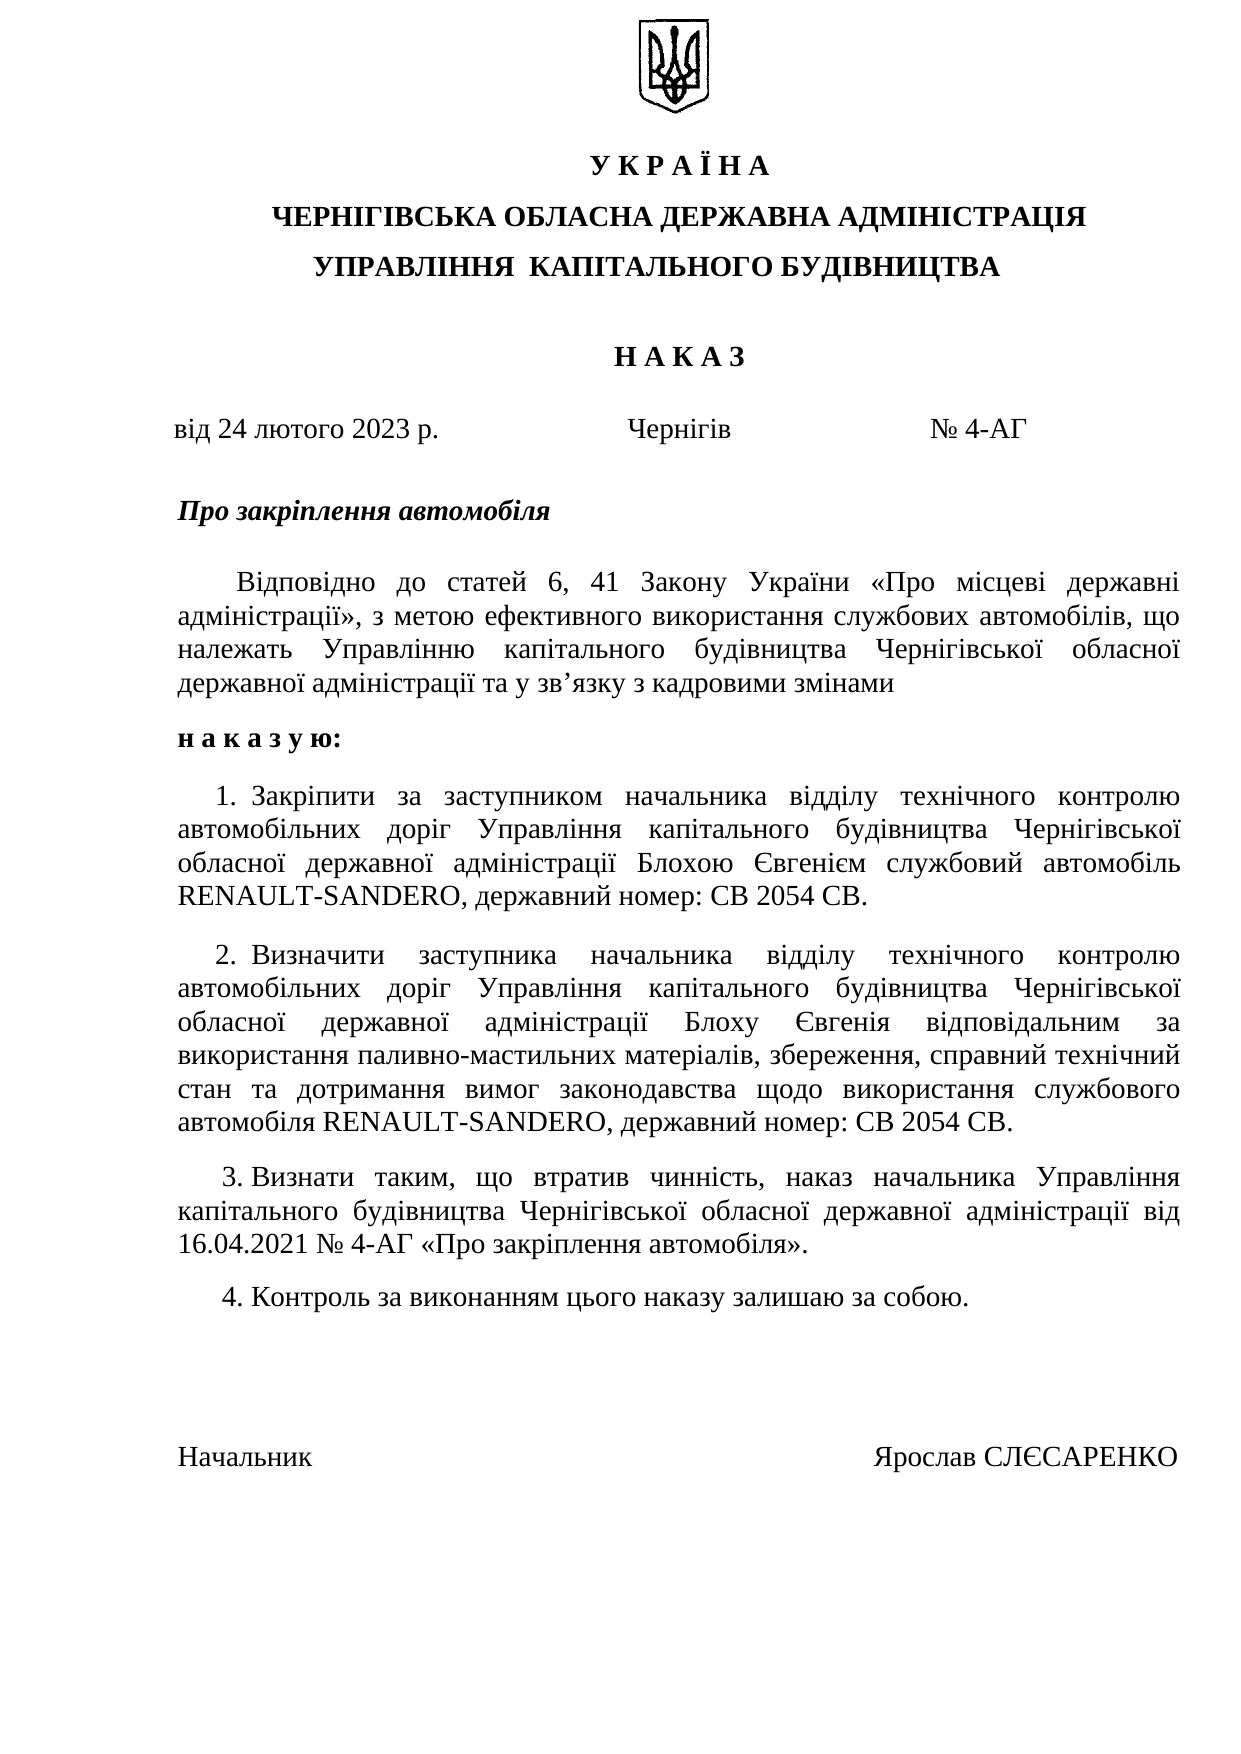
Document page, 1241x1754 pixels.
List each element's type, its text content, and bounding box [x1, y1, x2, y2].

text 4. Контроль за виконанням цього наказу залишаю за собою. [177, 1279, 1181, 1313]
table_header Чернігів [572, 399, 859, 469]
subtitle чернігівська обласна державна адміністрація [177, 199, 1181, 232]
picture [638, 19, 710, 114]
text Відповідно до статей 6, 41 Закону України «Про місцеві державні адміністрації», з метою ефективного використання службових автомобілів, що належать Управлінню капітального будівництва Чернігівської обласної державної адміністрації та у зв’язку з кадровими змінами [177, 564, 1181, 698]
text Начальник Ярослав СЛЄСАРЕНКО [177, 1439, 1181, 1473]
text 3. Визнати таким, що втратив чинність, наказ начальника Управління капітального будівництва Чернігівської обласної державної адміністрації від 16.04.2021 № 4-АГ «Про закріплення автомобіля». [177, 1159, 1181, 1260]
text Н А К А З [177, 339, 1181, 373]
table_header від 24 лютого 2023 р. [163, 399, 572, 469]
subtitle УПРАВЛІННЯ КАПІТАЛЬНОГО БУДІВНИЦТВА [102, 249, 1211, 282]
subtitle У К Р А Ї Н А [177, 148, 1181, 182]
list Визначити заступника начальника відділу технічного контролю автомобільних доріг Управління капітального будівництва Чернігівської обласної державної адміністрації Блоху Євгенія відповідальним за використання паливно-мастильних матеріалів, збереження, справний технічний стан та дотримання вимог законодавства щодо використання службового автомобіля RENAULT-SANDERO, державний номер: СВ 2054 СВ. [177, 937, 1181, 1138]
table_header № 4-АГ [860, 399, 1192, 469]
list Закріпити за заступником начальника відділу технічного контролю автомобільних доріг Управління капітального будівництва Чернігівської обласної державної адміністрації Блохою Євгенієм службовий автомобіль RENAULT-SANDERO, державний номер: СВ 2054 СВ. [177, 778, 1181, 912]
text Про закріплення автомобіля [177, 493, 1181, 527]
text н а к а з у ю: [177, 720, 1181, 753]
